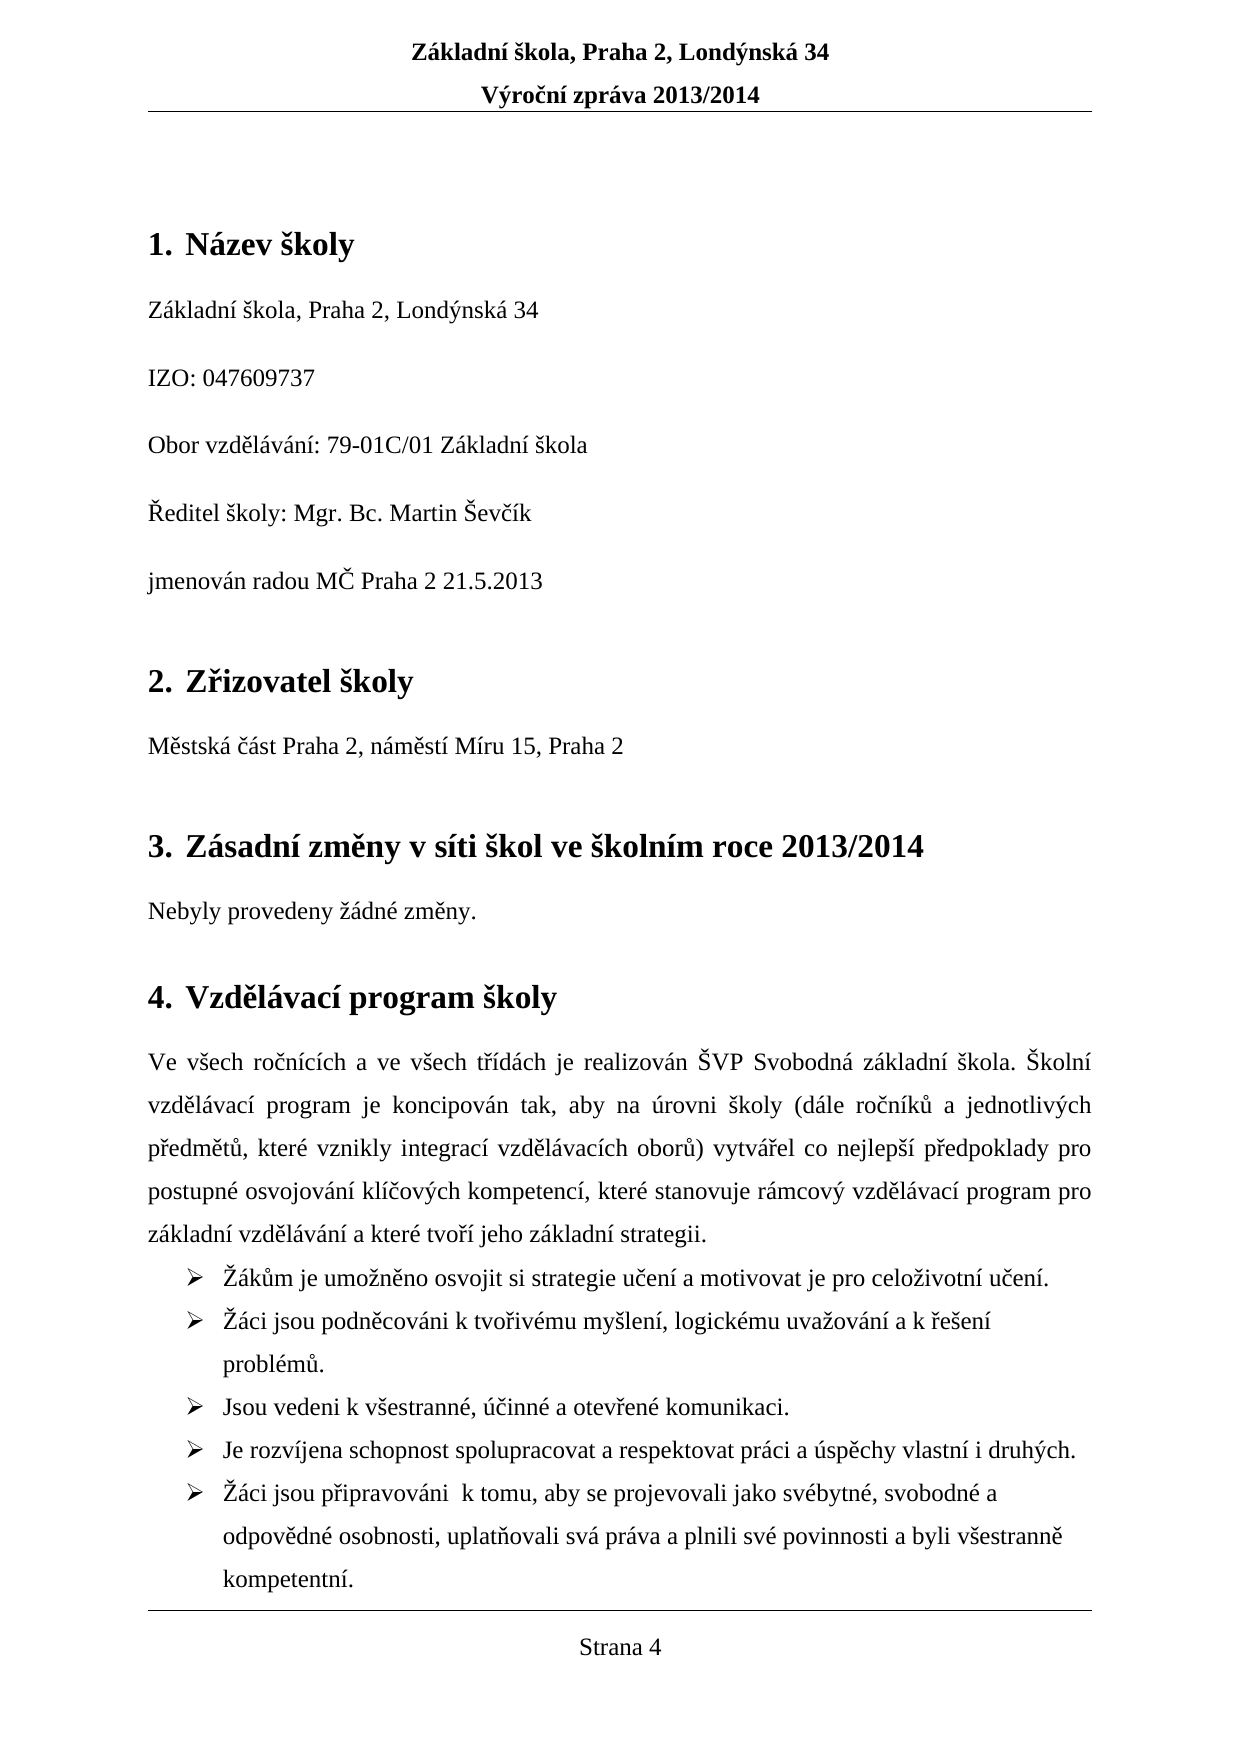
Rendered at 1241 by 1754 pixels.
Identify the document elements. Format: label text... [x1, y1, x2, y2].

list Žáci jsou podněcováni k tvořivému myšlení, logickému uvažování a k řešení problémů. [185, 1306, 1092, 1378]
text Ředitel školy: Mgr. Bc. Martin Ševčík [148, 498, 1092, 527]
text Nebyly provedeny žádné změny. [148, 896, 1092, 925]
text Základní škola, Praha 2, Londýnská 34 [148, 295, 1092, 323]
subtitle Vzdělávací program školy [148, 977, 1092, 1015]
text IZO: 047609737 [148, 363, 1092, 391]
subtitle Zásadní změny v síti škol ve školním roce 2013/2014 [148, 826, 1092, 865]
subtitle Zřizovatel školy [148, 661, 1092, 700]
subtitle Název školy [148, 225, 1092, 263]
text Obor vzdělávání: 79-01C/01 Základní škola [148, 431, 1092, 459]
text Městská část Praha 2, náměstí Míru 15, Praha 2 [148, 731, 1092, 760]
list Žáci jsou připravováni k tomu, aby se projevovali jako svébytné, svobodné a odpovědné osobnosti, uplatňovali svá práva a plnili své povinnosti a byli všestranně kompetentní. [185, 1478, 1092, 1593]
text Ve všech ročnících a ve všech třídách je realizován ŠVP Svobodná základní škola. Školní vzdělávací program je koncipován tak, aby na úrovni školy (dále ročníků a jednotlivých předmětů, které vznikly integrací vzdělávacích oborů) vytvářel co nejlepší předpoklady pro postupné osvojování klíčových kompetencí, které stanovuje rámcový vzdělávací program pro základní vzdělávání a které tvoří jeho základní strategii. [148, 1047, 1092, 1248]
text jmenován radou MČ Praha 2 21.5.2013 [148, 566, 1092, 595]
list Žákům je umožněno osvojit si strategie učení a motivovat je pro celoživotní učení. [185, 1263, 1092, 1291]
list Jsou vedeni k všestranné, účinné a otevřené komunikaci. [185, 1392, 1092, 1421]
list Je rozvíjena schopnost spolupracovat a respektovat práci a úspěchy vlastní i druhých. [185, 1435, 1092, 1464]
